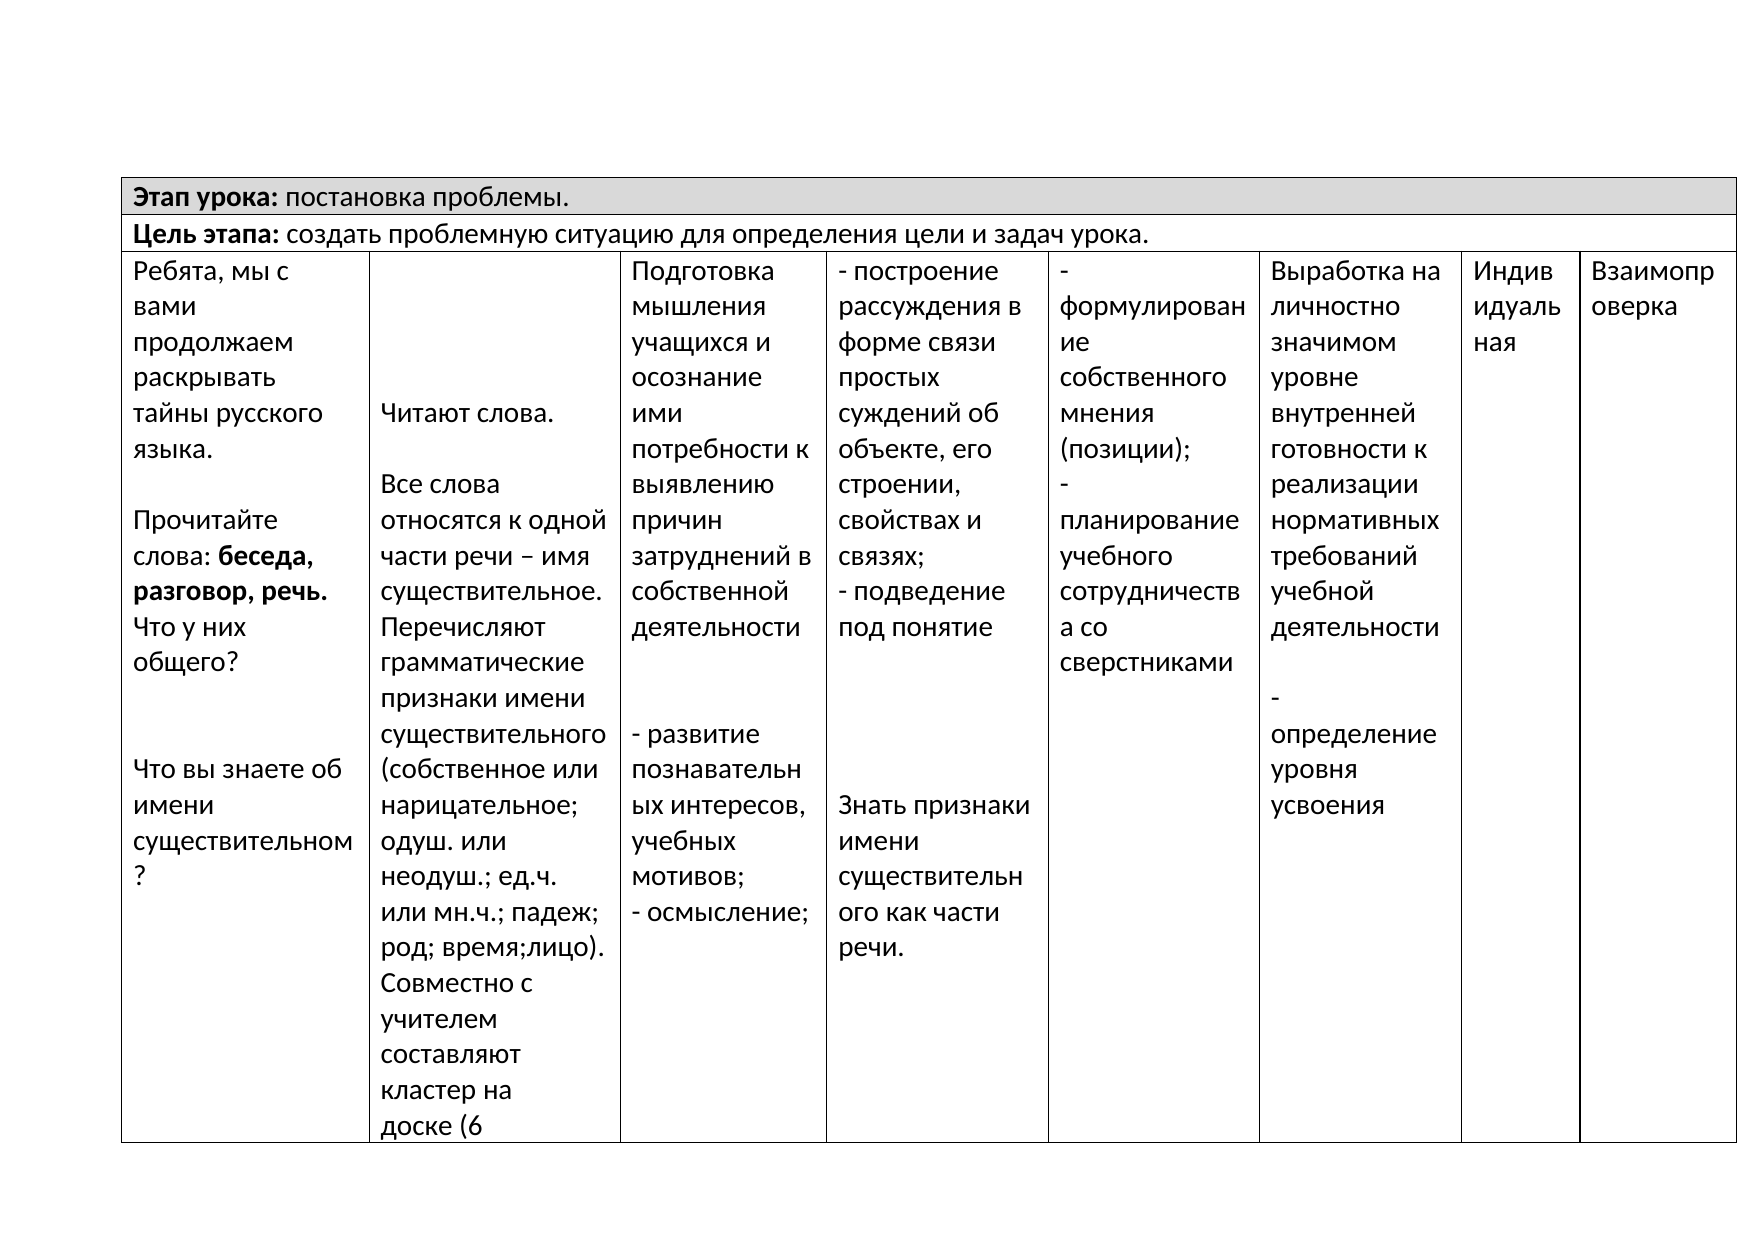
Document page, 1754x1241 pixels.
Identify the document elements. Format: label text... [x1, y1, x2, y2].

table_cell Этап урока: постановка проблемы. [122, 178, 1736, 214]
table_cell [621, 252, 826, 1142]
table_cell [122, 252, 369, 1142]
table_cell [827, 252, 1048, 1142]
table_cell Цель этапа: создать проблемную ситуацию для определения цели и задач урока. [122, 215, 1736, 251]
table_cell Взаимопроверка [1581, 252, 1736, 1142]
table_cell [1260, 252, 1461, 1142]
table_cell Индивидуальная [1462, 252, 1579, 1142]
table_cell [370, 252, 620, 1142]
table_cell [1049, 252, 1259, 1142]
